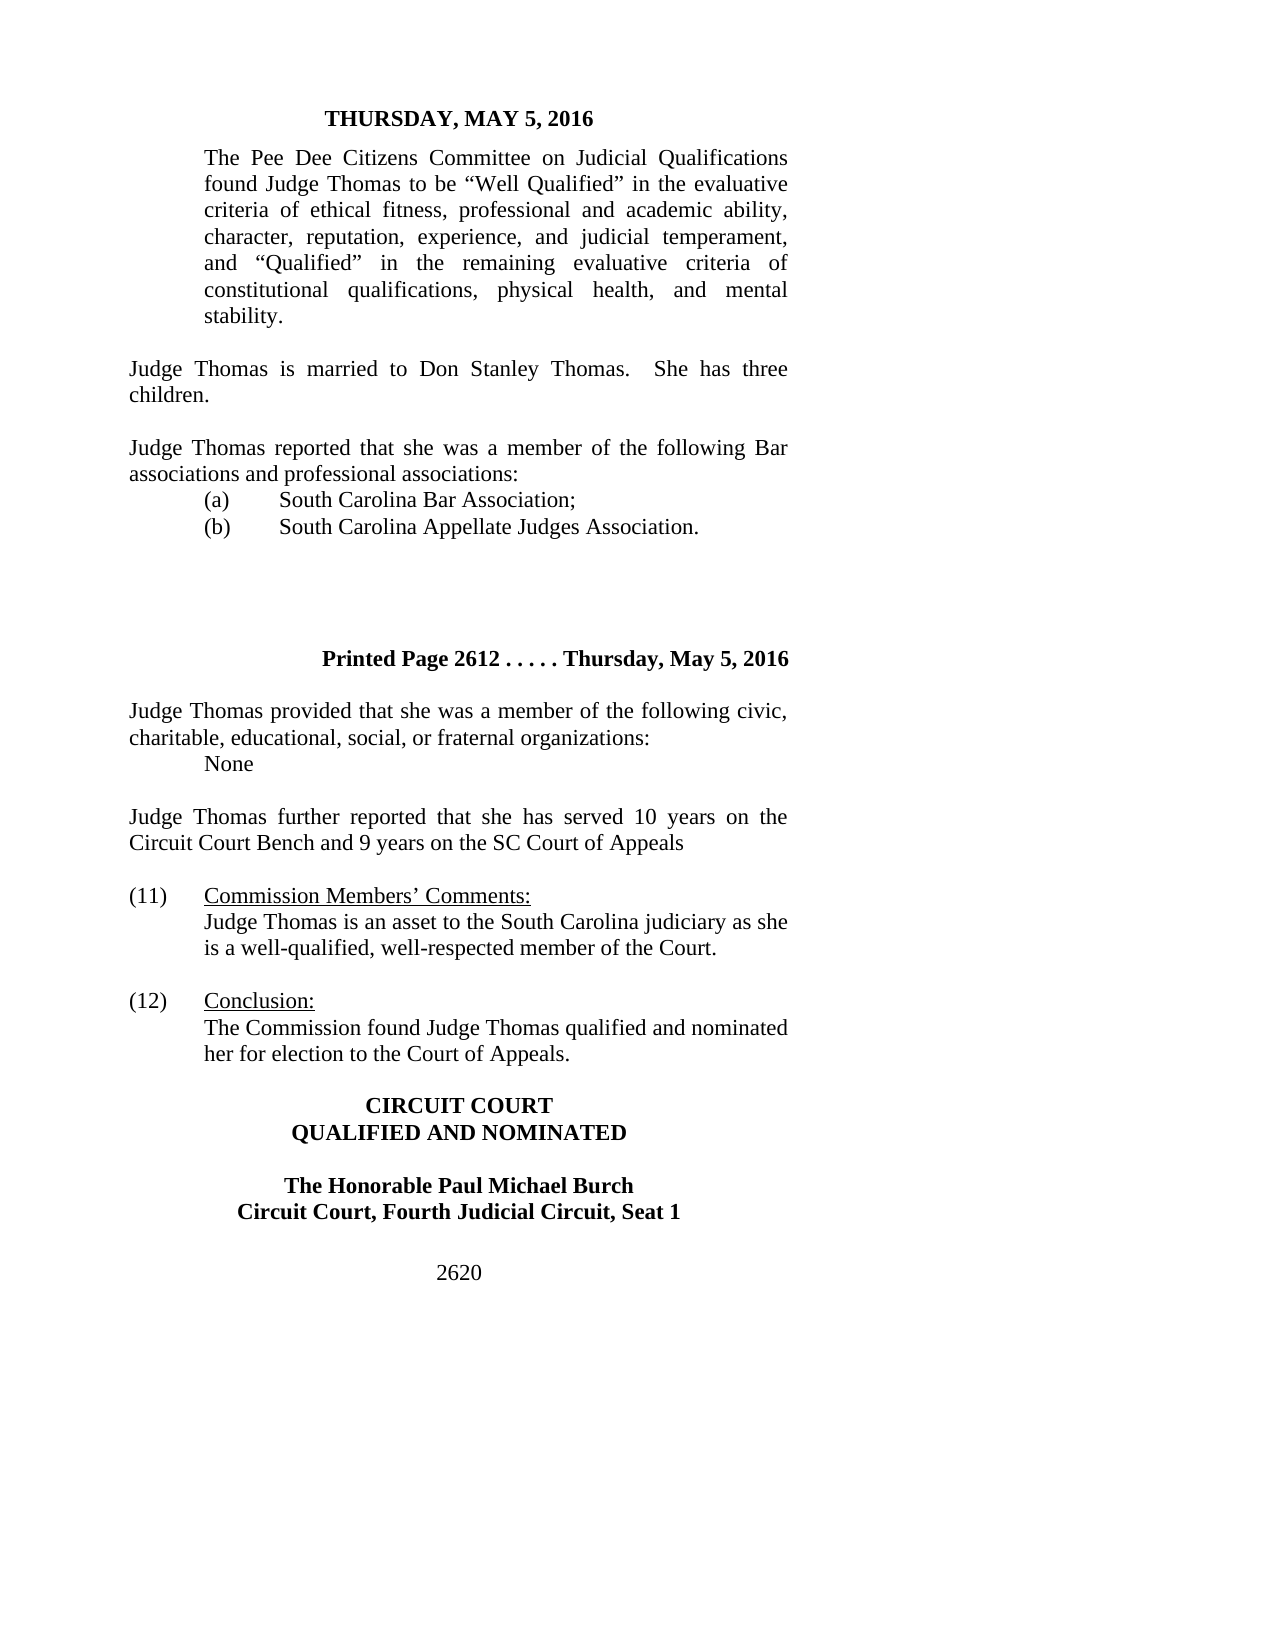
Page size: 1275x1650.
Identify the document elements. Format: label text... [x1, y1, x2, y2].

text (12) Conclusion: [129, 987, 789, 1013]
text The Honorable Paul Michael Burch [129, 1172, 789, 1198]
text Circuit Court, Fourth Judicial Circuit, Seat 1 [129, 1198, 789, 1224]
text None [204, 750, 789, 776]
text (11) Commission Members’ Comments: [129, 882, 789, 908]
text Printed Page 2612 . . . . . Thursday, May 5, 2016 [129, 644, 789, 671]
text Judge Thomas further reported that she has served 10 years on the Circuit Court Bench and 9 years on the SC Court of Appeals [129, 803, 789, 855]
text (b) South Carolina Appellate Judges Association. [204, 513, 789, 539]
text QUALIFIED AND NOMINATED [129, 1119, 789, 1145]
text CIRCUIT COURT [129, 1093, 789, 1119]
text The Commission found Judge Thomas qualified and nominated her for election to the Court of Appeals. [204, 1013, 789, 1066]
text Judge Thomas is an asset to the South Carolina judiciary as she is a well-qualified, well-respected member of the Court. [204, 908, 789, 961]
text Judge Thomas reported that she was a member of the following Bar associations and professional associations: [129, 434, 789, 486]
text The Pee Dee Citizens Committee on Judicial Qualifications found Judge Thomas to be “Well Qualified” in the evaluative criteria of ethical fitness, professional and academic ability, character, reputation, experience, and judicial temperament, and “Qualified” in the remaining evaluative criteria of constitutional qualifications, physical health, and mental stability. [204, 144, 789, 328]
text Judge Thomas provided that she was a member of the following civic, charitable, educational, social, or fraternal organizations: [129, 697, 789, 750]
text (a) South Carolina Bar Association; [204, 486, 789, 513]
text Judge Thomas is married to Don Stanley Thomas. She has three children. [129, 355, 789, 407]
